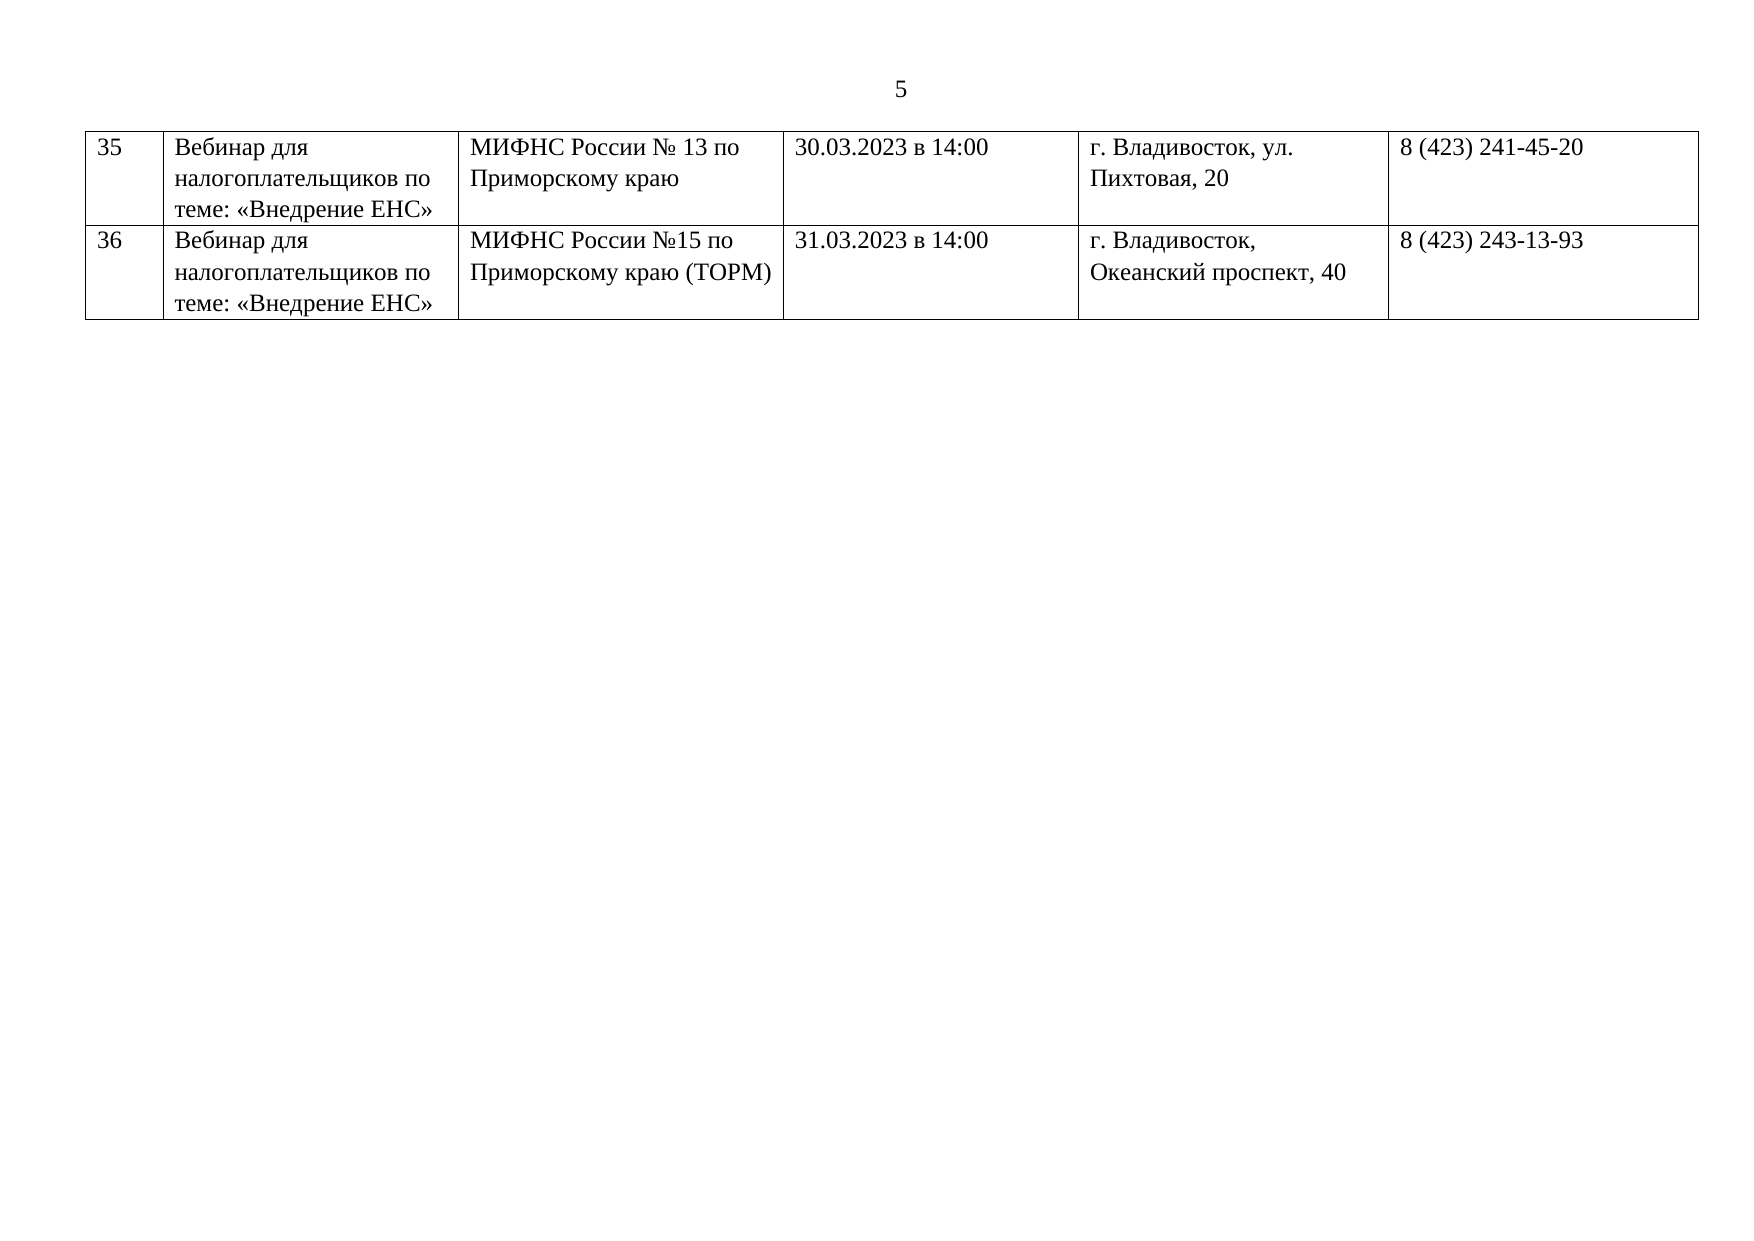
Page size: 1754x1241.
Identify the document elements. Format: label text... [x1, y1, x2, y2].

table_cell 36 [86, 226, 163, 318]
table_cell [164, 132, 458, 224]
table_cell 8 (423) 241-45-20 [1389, 132, 1698, 224]
table_cell 30.03.2023 в 14:00 [784, 132, 1078, 224]
table_cell 35 [86, 132, 163, 224]
table_cell г. Владивосток, Океанский проспект, 40 [1079, 226, 1388, 318]
table_cell г. Владивосток, ул. Пихтовая, 20 [1079, 132, 1388, 224]
table_cell МИФНС России № 13 по Приморскому краю [459, 132, 783, 224]
table_cell 31.03.2023 в 14:00 [784, 226, 1078, 318]
table_cell Вебинар для налогоплательщиков по теме: «Внедрение ЕНС» [164, 226, 458, 318]
table_cell 8 (423) 243-13-93 [1389, 226, 1698, 318]
table_cell МИФНС России №15 по Приморскому краю (ТОРМ) [459, 226, 783, 318]
